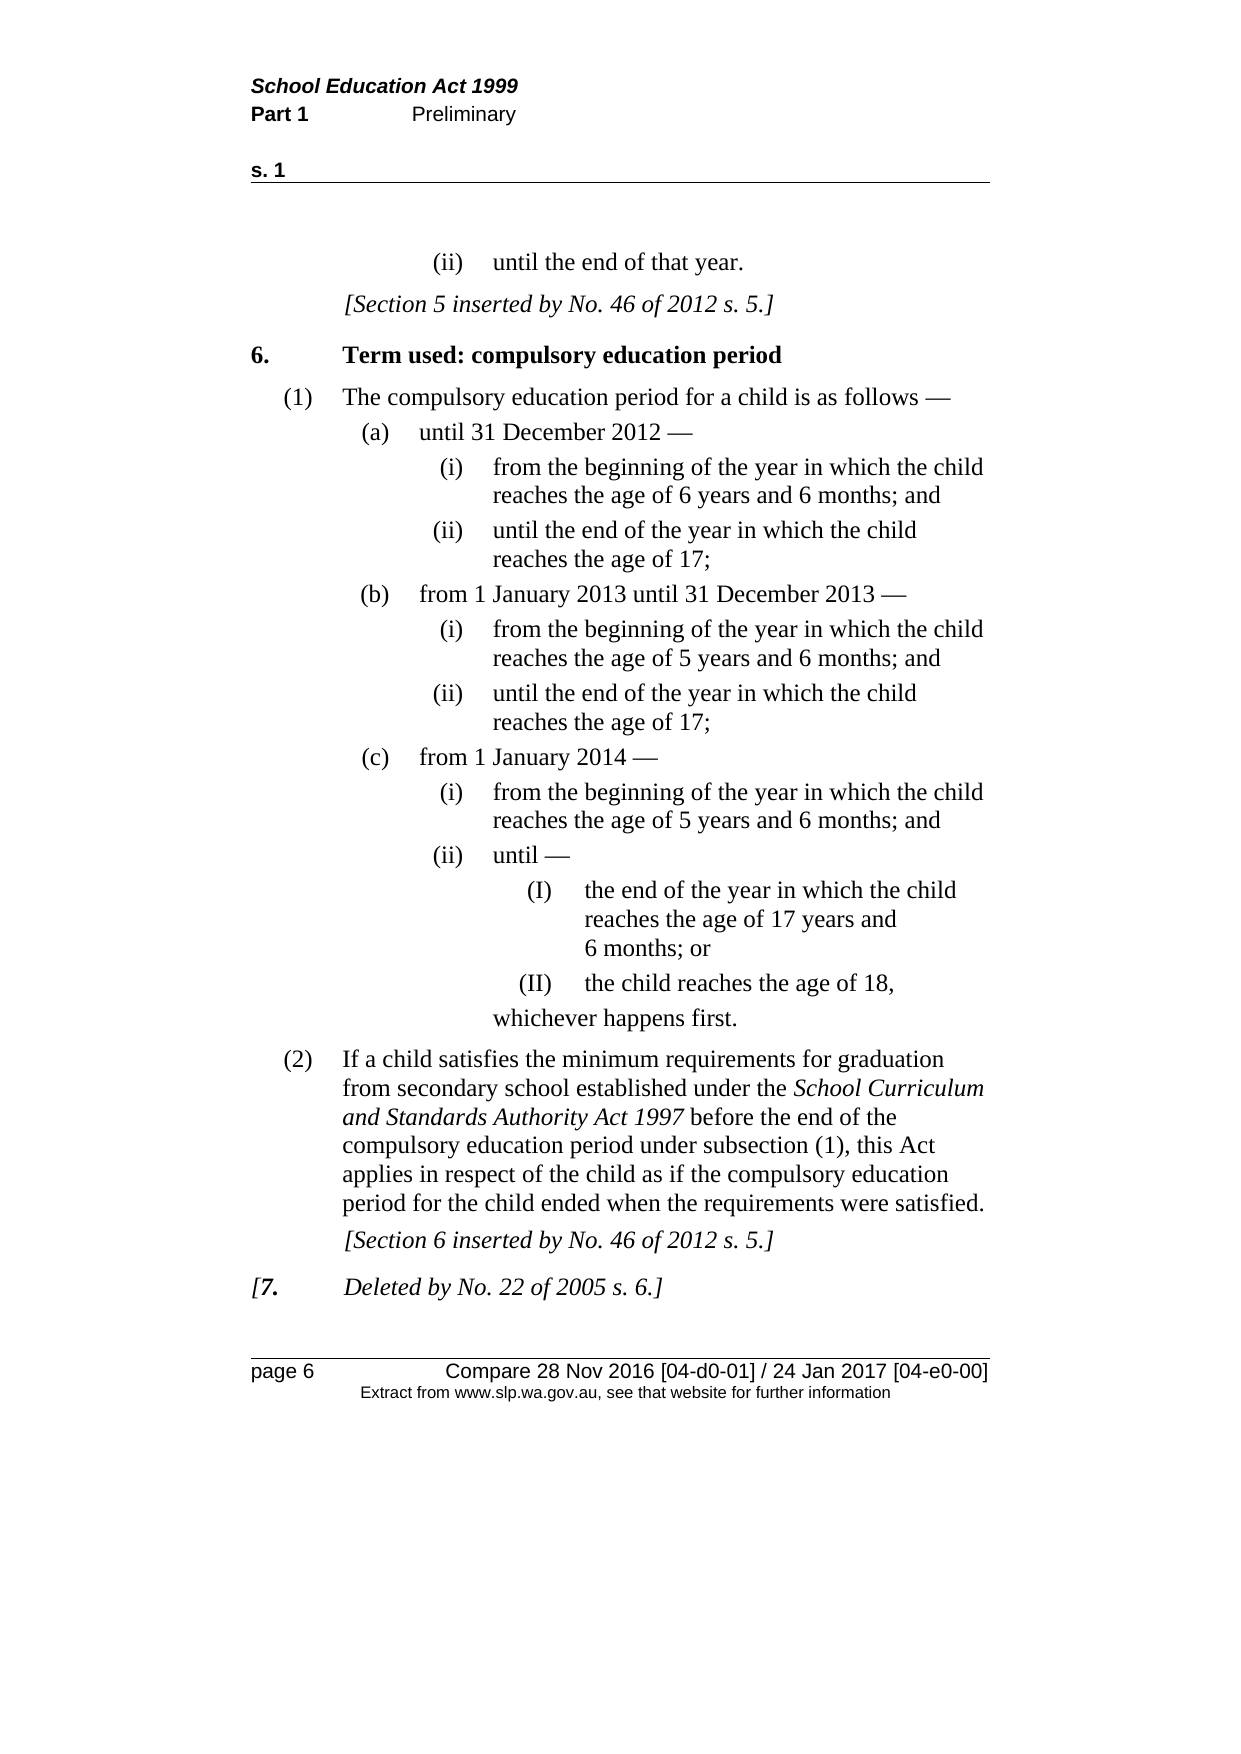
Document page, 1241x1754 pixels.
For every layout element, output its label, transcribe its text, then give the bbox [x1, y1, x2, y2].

text [Section 5 inserted by No. 46 of 2012 s. 5.] [251, 289, 990, 317]
text (c) from 1 January 2014 — [251, 742, 990, 770]
text (i) from the beginning of the year in which the child reaches the age of 5 years and 6 months; and [251, 614, 990, 672]
text [Section 6 inserted by No. 46 of 2012 s. 5.] [251, 1225, 990, 1254]
text (i) from the beginning of the year in which the child reaches the age of 6 years and 6 months; and [251, 452, 990, 509]
text (ii) until the end of the year in which the child reaches the age of 17; [251, 678, 990, 735]
text (ii) until the end of that year. [251, 247, 990, 276]
text [7. Deleted by No. 22 of 2005 s. 6.] [251, 1272, 990, 1301]
text (I) the end of the year in which the child reaches the age of 17 years and 6 months; or [251, 875, 990, 962]
text (1) The compulsory education period for a child is as follows — [251, 382, 990, 410]
text (2) If a child satisfies the minimum requirements for graduation from secondary school established under the School Curriculum and Standards Authority Act 1997 before the end of the compulsory education period under subsection (1), this Act applies in respect of the child as if the compulsory education period for the child ended when the requirements were satisfied. [251, 1044, 990, 1217]
text (ii) until the end of the year in which the child reaches the age of 17; [251, 515, 990, 573]
subtitle 6. Term used: compulsory education period [251, 340, 990, 369]
text (b) from 1 January 2013 until 31 December 2013 — [251, 579, 990, 608]
text (II) the child reaches the age of 18, [251, 968, 990, 997]
text (ii) until — [251, 840, 990, 869]
text (a) until 31 December 2012 — [251, 417, 990, 445]
text (i) from the beginning of the year in which the child reaches the age of 5 years and 6 months; and [251, 777, 990, 834]
text whichever happens first. [251, 1003, 990, 1032]
